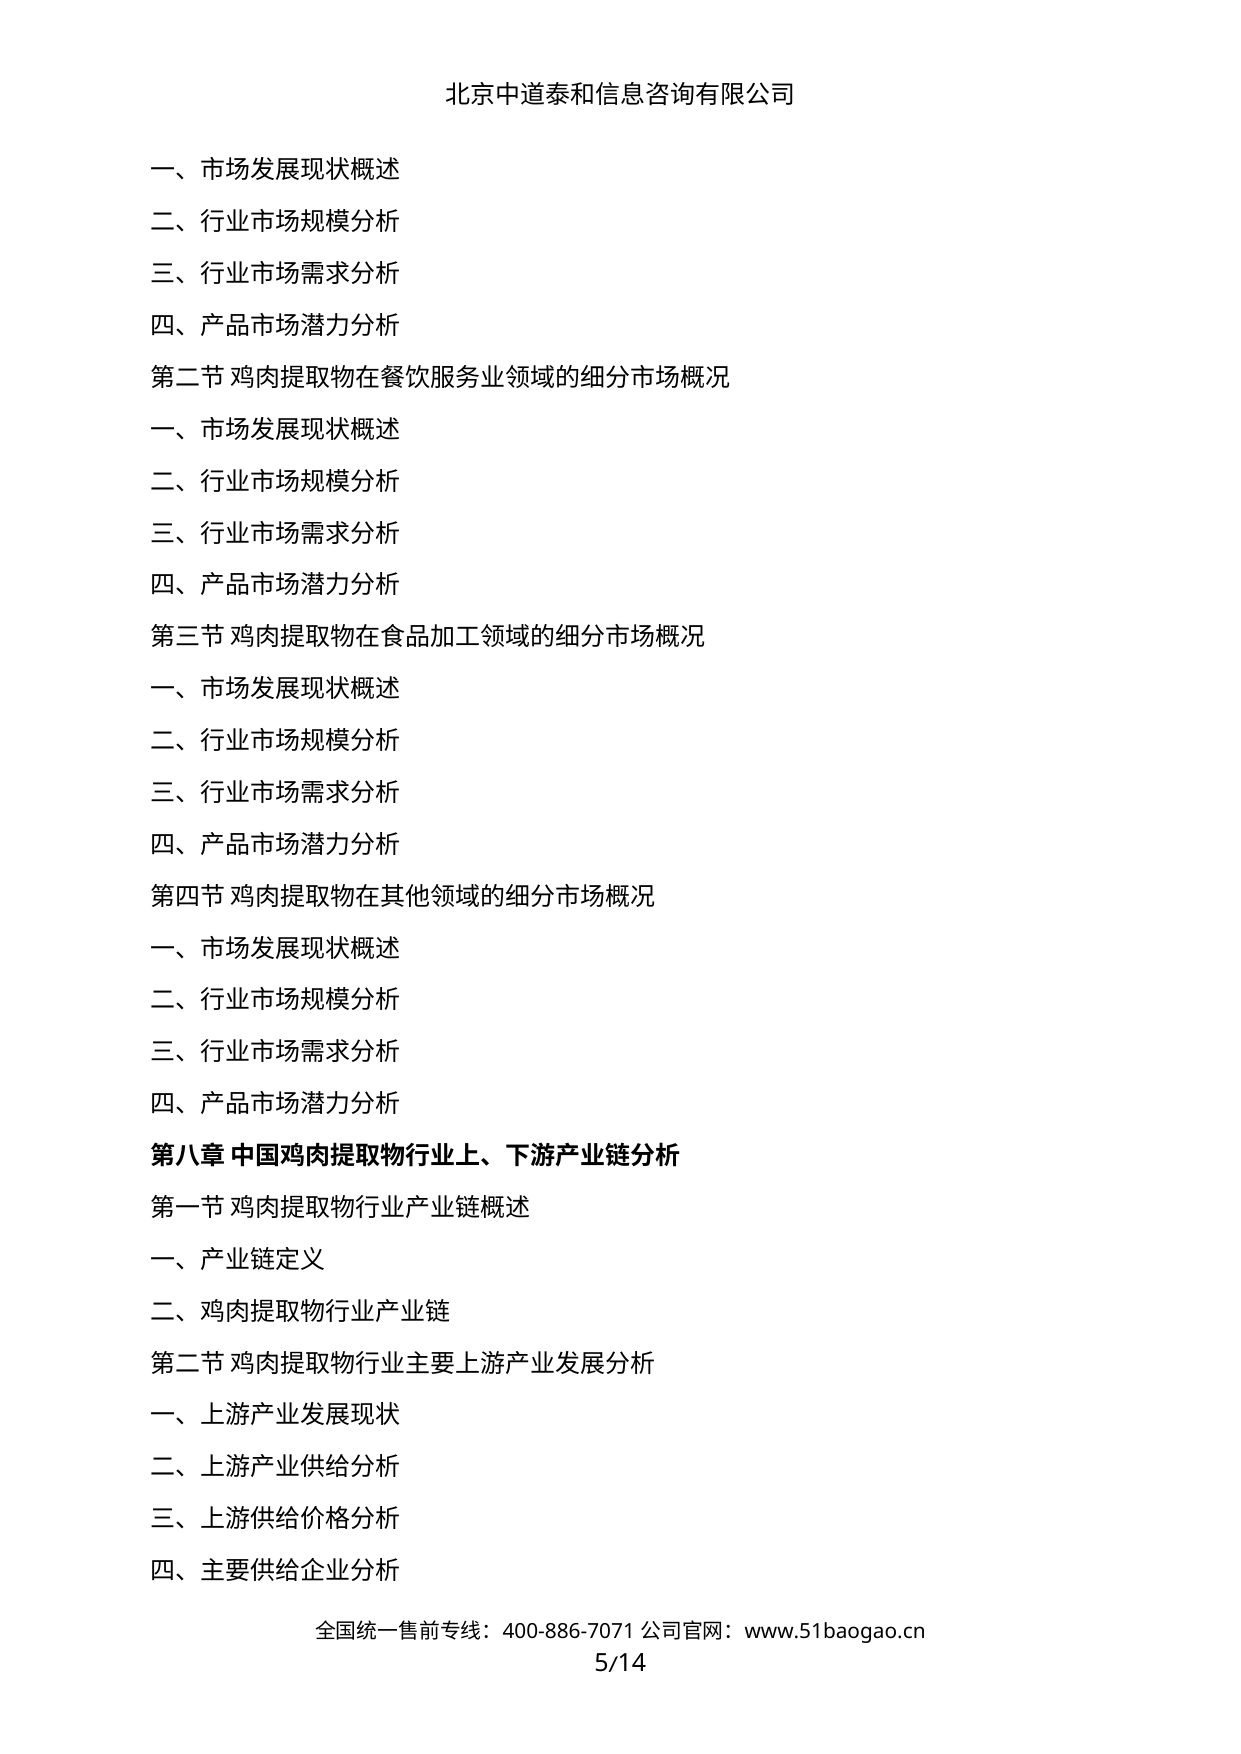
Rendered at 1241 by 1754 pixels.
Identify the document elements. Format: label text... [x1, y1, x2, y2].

text 第八章 中国鸡肉提取物行业上、下游产业链分析 [150, 1136, 1090, 1172]
text 三、行业市场需求分析 [150, 772, 1090, 809]
text 二、行业市场规模分析 [150, 721, 1090, 757]
text 二、上游产业供给分析 [150, 1447, 1090, 1483]
text 三、行业市场需求分析 [150, 1032, 1090, 1068]
text 二、行业市场规模分析 [150, 980, 1090, 1016]
text 一、上游产业发展现状 [150, 1395, 1090, 1431]
text 一、市场发展现状概述 [150, 150, 1090, 186]
text 四、产品市场潜力分析 [150, 1084, 1090, 1120]
text 第一节 鸡肉提取物行业产业链概述 [150, 1187, 1090, 1224]
text 二、行业市场规模分析 [150, 461, 1090, 497]
text 三、行业市场需求分析 [150, 513, 1090, 549]
text 三、行业市场需求分析 [150, 254, 1090, 290]
text 二、行业市场规模分析 [150, 202, 1090, 238]
text 一、市场发展现状概述 [150, 409, 1090, 446]
text 一、产业链定义 [150, 1239, 1090, 1276]
text 二、鸡肉提取物行业产业链 [150, 1291, 1090, 1327]
text 四、主要供给企业分析 [150, 1551, 1090, 1587]
text 一、市场发展现状概述 [150, 928, 1090, 964]
text 第三节 鸡肉提取物在食品加工领域的细分市场概况 [150, 617, 1090, 653]
text 第四节 鸡肉提取物在其他领域的细分市场概况 [150, 876, 1090, 912]
text 一、市场发展现状概述 [150, 669, 1090, 705]
text 第二节 鸡肉提取物在餐饮服务业领域的细分市场概况 [150, 357, 1090, 394]
text 四、产品市场潜力分析 [150, 565, 1090, 601]
text 四、产品市场潜力分析 [150, 306, 1090, 342]
text 第二节 鸡肉提取物行业主要上游产业发展分析 [150, 1343, 1090, 1379]
text 三、上游供给价格分析 [150, 1499, 1090, 1535]
text 四、产品市场潜力分析 [150, 824, 1090, 861]
